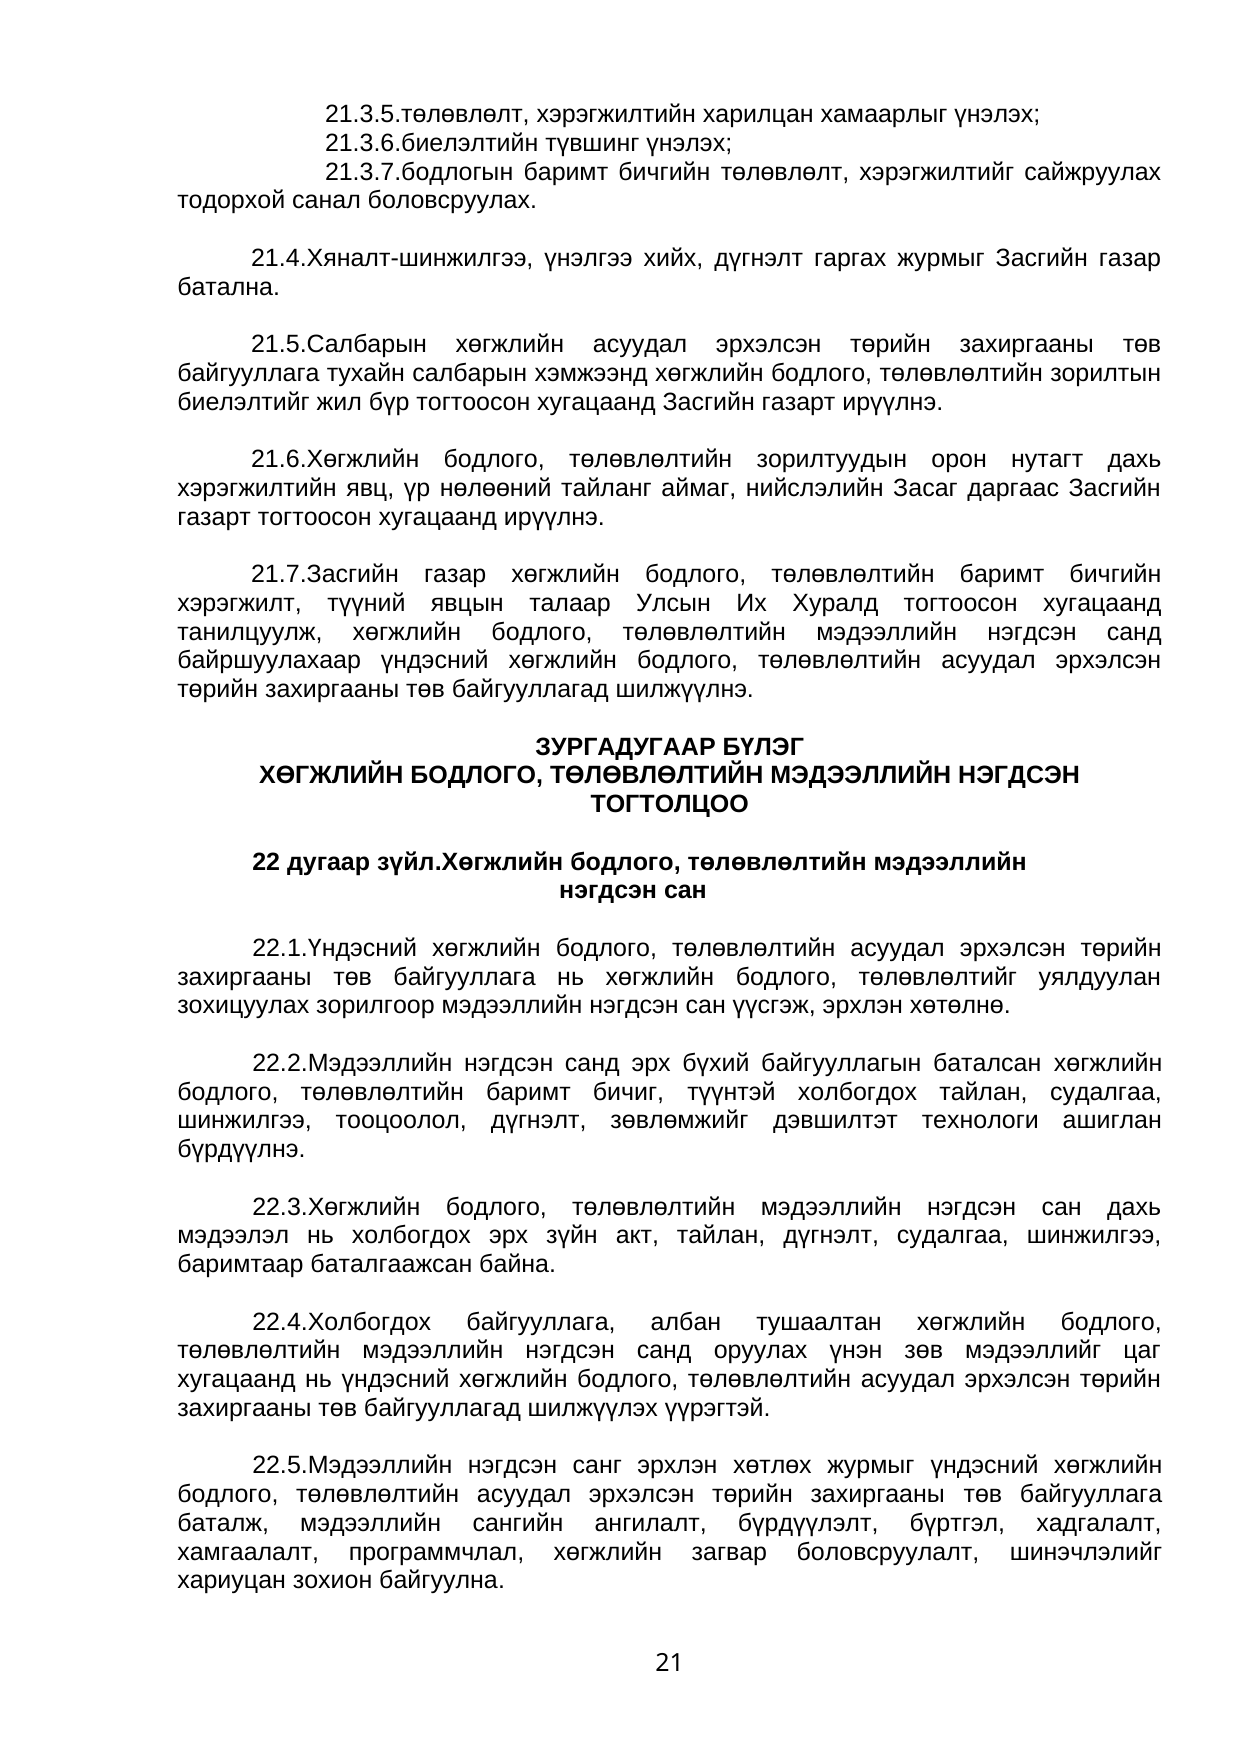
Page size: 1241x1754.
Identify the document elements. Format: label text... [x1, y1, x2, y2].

text 22.2.Мэдээллийн нэгдсэн санд эрх бүхий байгууллагын баталсан хөгжлийн бодлого, төлөвлөлтийн баримт бичиг, түүнтэй холбогдох тайлан, судалгаа, шинжилгээ, тооцоолол, дүгнэлт, зөвлөмжийг дэвшилтэт технологи ашиглан бүрдүүлнэ. [177, 1048, 1162, 1163]
text ЗУРГАДУГААР БҮЛЭГ [177, 732, 1162, 761]
text 21.3.7.бодлогын баримт бичгийн төлөвлөлт, хэрэгжилтийг сайжруулах тодорхой санал боловсруулах. [177, 157, 1162, 214]
text ХӨГЖЛИЙН БОДЛОГО, ТӨЛӨВЛӨЛТИЙН МЭДЭЭЛЛИЙН НЭГДСЭН ТОГТОЛЦОО [177, 761, 1162, 818]
text 22.5.Мэдээллийн нэгдсэн санг эрхлэн хөтлөх журмыг үндэсний хөгжлийн бодлого, төлөвлөлтийн асуудал эрхэлсэн төрийн захиргааны төв байгууллага баталж, мэдээллийн сангийн ангилалт, бүрдүүлэлт, бүртгэл, хадгалалт, хамгаалалт, программчлал, хөгжлийн загвар боловсруулалт, шинэчлэлийг хариуцан зохион байгуулна. [177, 1451, 1162, 1594]
text 22 дугаар зүйл.Хөгжлийн бодлого, төлөвлөлтийн мэдээллийн [177, 847, 1162, 876]
text 21.3.5.төлөвлөлт, хэрэгжилтийн харилцан хамаарлыг үнэлэх; [177, 99, 1162, 128]
text 21.4.Хяналт-шинжилгээ, үнэлгээ хийх, дүгнэлт гаргах журмыг Засгийн газар батална. [177, 243, 1162, 301]
text 22.3.Хөгжлийн бодлого, төлөвлөлтийн мэдээллийн нэгдсэн сан дахь мэдээлэл нь холбогдох эрх зүйн акт, тайлан, дүгнэлт, судалгаа, шинжилгээ, баримтаар баталгаажсан байна. [177, 1192, 1162, 1278]
text 21.7.Засгийн газар хөгжлийн бодлого, төлөвлөлтийн баримт бичгийн хэрэгжилт, түүний явцын талаар Улсын Их Хуралд тогтоосон хугацаанд танилцуулж, хөгжлийн бодлого, төлөвлөлтийн мэдээллийн нэгдсэн санд байршуулахаар үндэсний хөгжлийн бодлого, төлөвлөлтийн асуудал эрхэлсэн төрийн захиргааны төв байгууллагад шилжүүлнэ. [177, 559, 1162, 703]
text 21.6.Хөгжлийн бодлого, төлөвлөлтийн зорилтуудын орон нутагт дахь хэрэгжилтийн явц, үр нөлөөний тайланг аймаг, нийслэлийн Засаг даргаас Засгийн газарт тогтоосон хугацаанд ирүүлнэ. [177, 444, 1162, 531]
text 21.5.Салбарын хөгжлийн асуудал эрхэлсэн төрийн захиргааны төв байгууллага тухайн салбарын хэмжээнд хөгжлийн бодлого, төлөвлөлтийн зорилтын биелэлтийг жил бүр тогтоосон хугацаанд Засгийн газарт ирүүлнэ. [177, 329, 1162, 416]
text 21.3.6.биелэлтийн түвшинг үнэлэх; [250, 128, 1162, 157]
text нэгдсэн сан [552, 876, 1162, 904]
text 22.1.Үндэсний хөгжлийн бодлого, төлөвлөлтийн асуудал эрхэлсэн төрийн захиргааны төв байгууллага нь хөгжлийн бодлого, төлөвлөлтийг уялдуулан зохицуулах зорилгоор мэдээллийн нэгдсэн сан үүсгэж, эрхлэн хөтөлнө. [177, 933, 1162, 1019]
text 22.4.Холбогдох байгууллага, албан тушаалтан хөгжлийн бодлого, төлөвлөлтийн мэдээллийн нэгдсэн санд оруулах үнэн зөв мэдээллийг цаг хугацаанд нь үндэсний хөгжлийн бодлого, төлөвлөлтийн асуудал эрхэлсэн төрийн захиргааны төв байгууллагад шилжүүлэх үүрэгтэй. [177, 1307, 1162, 1422]
